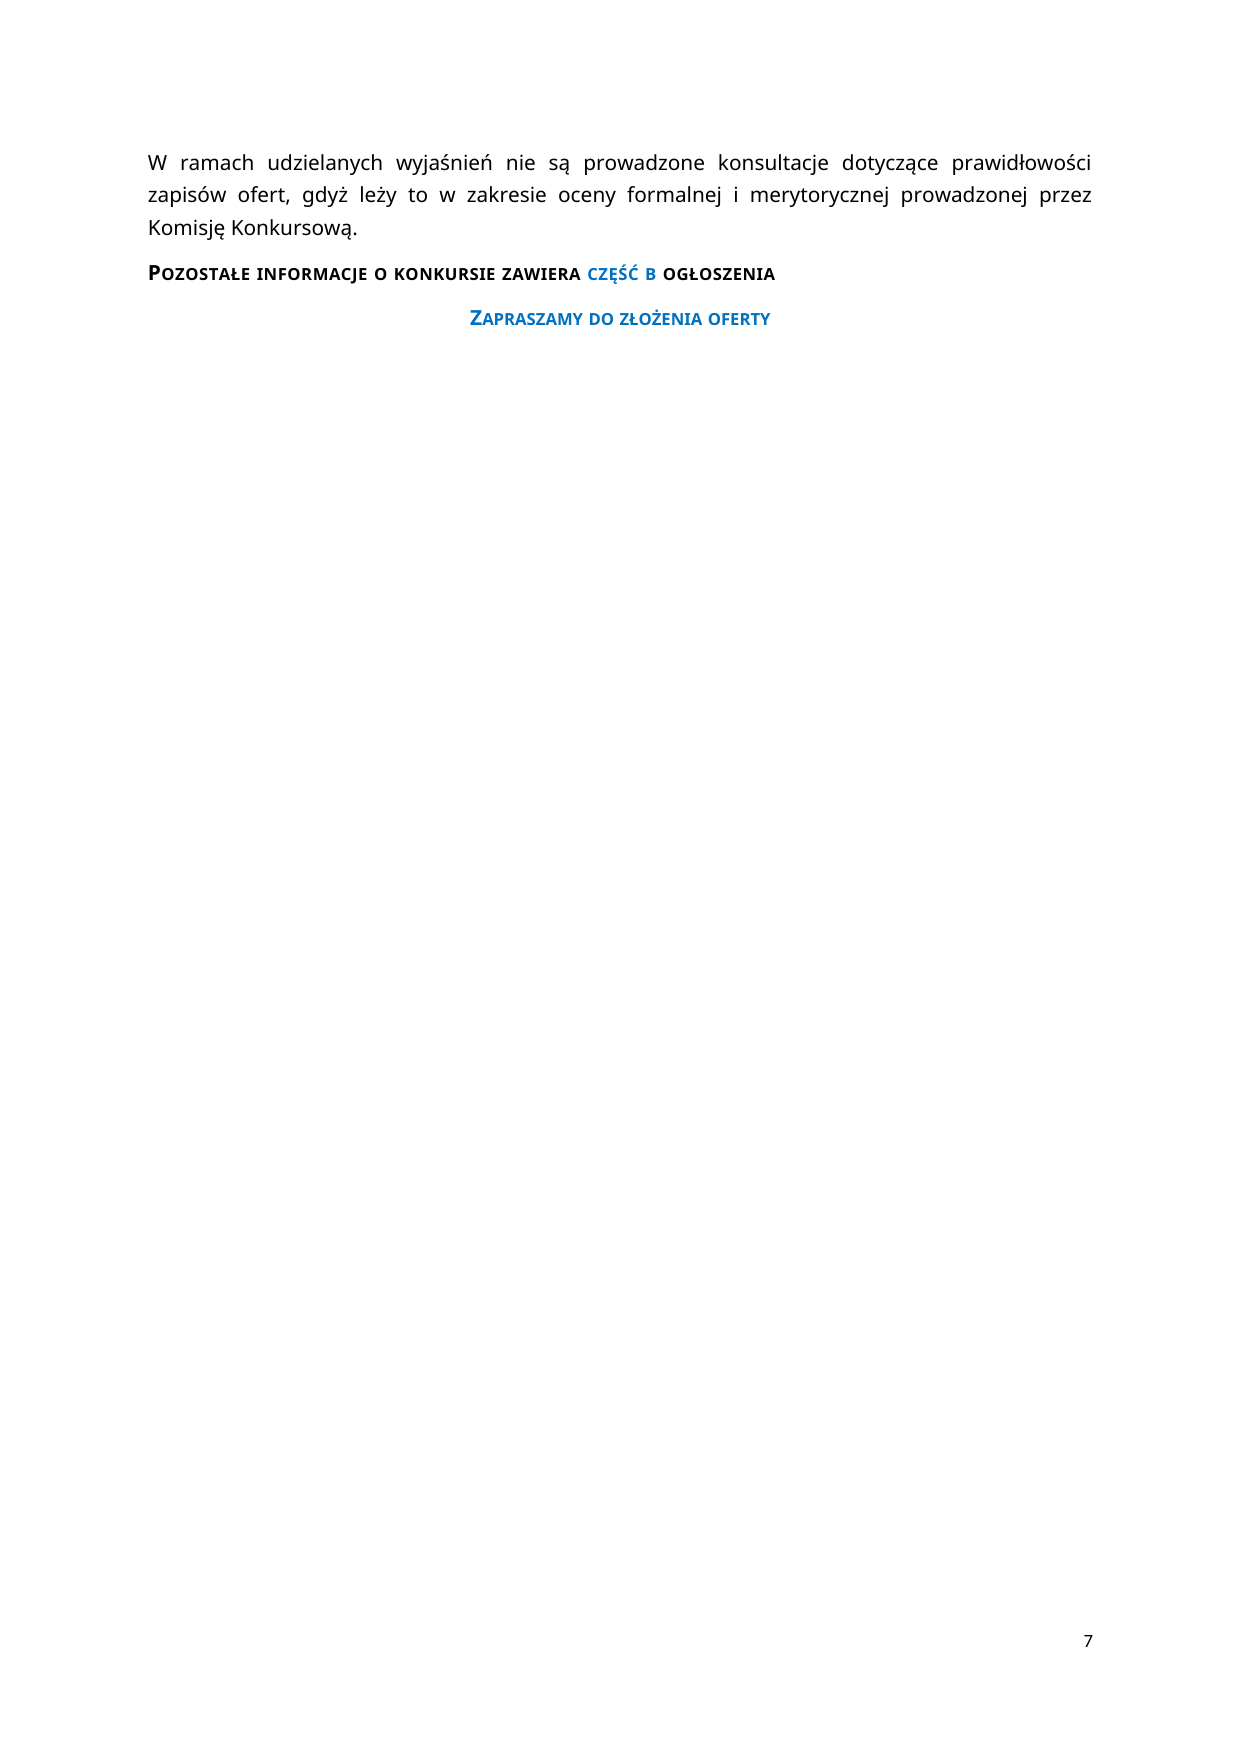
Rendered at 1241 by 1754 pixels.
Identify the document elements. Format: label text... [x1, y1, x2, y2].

text W ramach udzielanych wyjaśnień nie są prowadzone konsultacje dotyczące prawidłowości zapisów ofert, gdyż leży to w zakresie oceny formalnej i merytorycznej prowadzonej przez Komisję Konkursową. [148, 148, 1093, 241]
text Pozostałe informacje o konkursie zawiera część b ogłoszenia [148, 258, 1093, 286]
text Zapraszamy do złożenia oferty [148, 303, 1093, 331]
